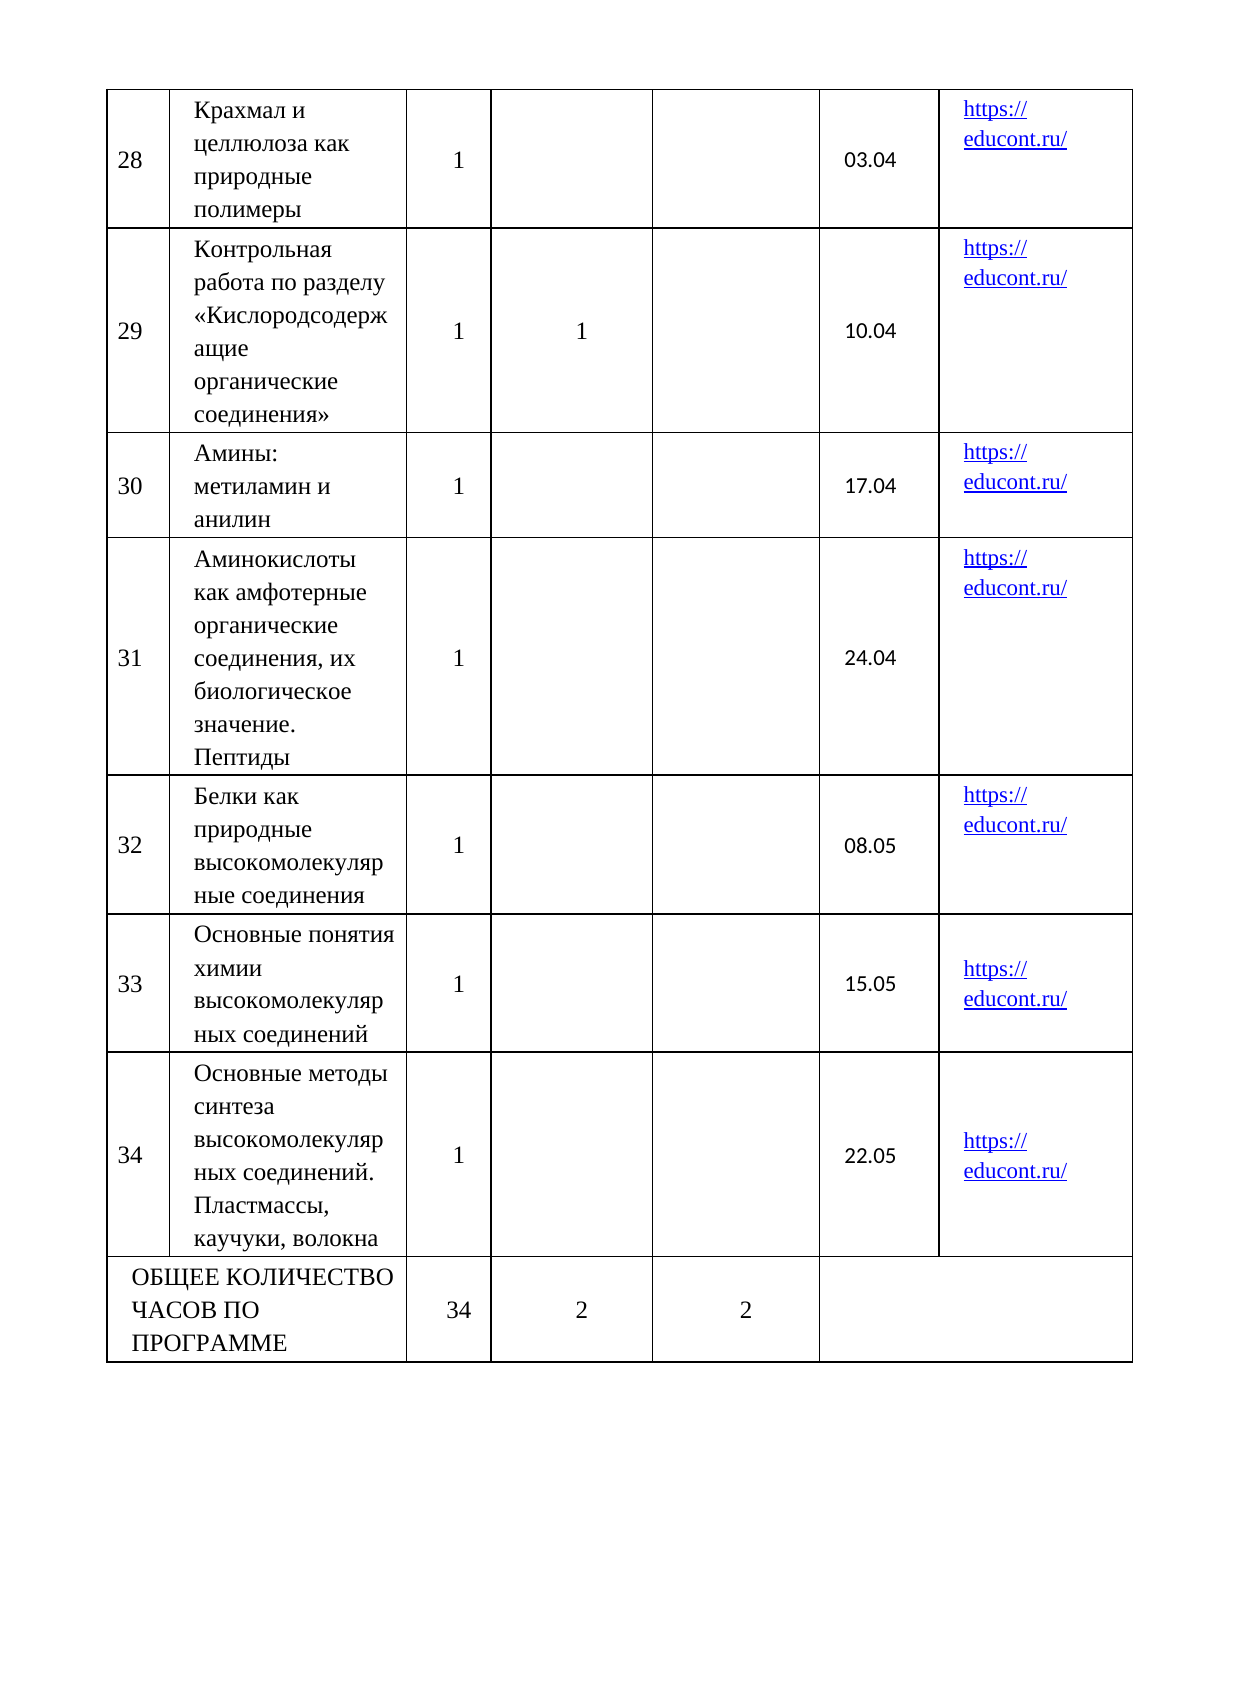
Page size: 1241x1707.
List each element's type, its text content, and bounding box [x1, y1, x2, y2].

table_cell ОБЩЕЕ КОЛИЧЕСТВО ЧАСОВ ПО ПРОГРАММЕ [108, 1257, 406, 1361]
table_cell 10.04 [820, 229, 938, 431]
table_cell [492, 1053, 652, 1256]
table_cell [492, 538, 652, 774]
table_cell Контрольная работа по разделу «Кислородсодержащие органические соединения» [170, 229, 406, 431]
table_cell 34 [108, 1053, 169, 1256]
table_cell 1 [407, 1053, 490, 1256]
table_cell https://educont.ru/ [940, 915, 1132, 1051]
table_cell 33 [108, 915, 169, 1051]
table_cell 2 [492, 1257, 652, 1361]
table_cell Амины: метиламин и анилин [170, 433, 406, 537]
table_cell Основные понятия химии высокомолекулярных соединений [170, 915, 406, 1051]
table_cell Основные методы синтеза высокомолекулярных соединений. Пластмассы, каучуки, волокна [170, 1053, 406, 1256]
table_cell https://educont.ru/ [940, 538, 1132, 774]
table_cell https://educont.ru/ [940, 229, 1132, 431]
table_cell 22.05 [820, 1053, 938, 1256]
table_cell 28 [108, 90, 169, 227]
table_cell Белки как природные высокомолекулярные соединения [170, 776, 406, 913]
table_cell 24.04 [820, 538, 938, 774]
table_cell 1 [407, 433, 490, 537]
table_cell [820, 1257, 1132, 1361]
table_cell [492, 915, 652, 1051]
table_cell 2 [653, 1257, 819, 1361]
table_cell [492, 776, 652, 913]
table_cell [653, 776, 819, 913]
table_cell https://educont.ru/ [940, 1053, 1132, 1256]
table_cell 1 [407, 915, 490, 1051]
table_cell [653, 538, 819, 774]
table_cell https://educont.ru/ [940, 776, 1132, 913]
table_cell [492, 433, 652, 537]
table_cell 34 [407, 1257, 490, 1361]
table_cell 30 [108, 433, 169, 537]
table_cell Аминокислоты как амфотерные органические соединения, их биологическое значение. Пептиды [170, 538, 406, 774]
table_cell [653, 229, 819, 431]
table_cell 1 [407, 538, 490, 774]
table_cell https://educont.ru/ [940, 433, 1132, 537]
table_cell 1 [492, 229, 652, 431]
table_cell 17.04 [820, 433, 938, 537]
table_cell https://educont.ru/ [940, 90, 1132, 227]
table_cell Крахмал и целлюлоза как природные полимеры [170, 90, 406, 227]
table_cell 08.05 [820, 776, 938, 913]
table_cell 15.05 [820, 915, 938, 1051]
table_cell [653, 433, 819, 537]
table_cell 29 [108, 229, 169, 431]
table_cell [653, 90, 819, 227]
table_cell 1 [407, 90, 490, 227]
table_cell 31 [108, 538, 169, 774]
table_cell 1 [407, 229, 490, 431]
table_cell [653, 915, 819, 1051]
table_cell [653, 1053, 819, 1256]
table_cell 03.04 [820, 90, 938, 227]
table_cell 1 [407, 776, 490, 913]
table_cell 32 [108, 776, 169, 913]
table_cell [492, 90, 652, 227]
